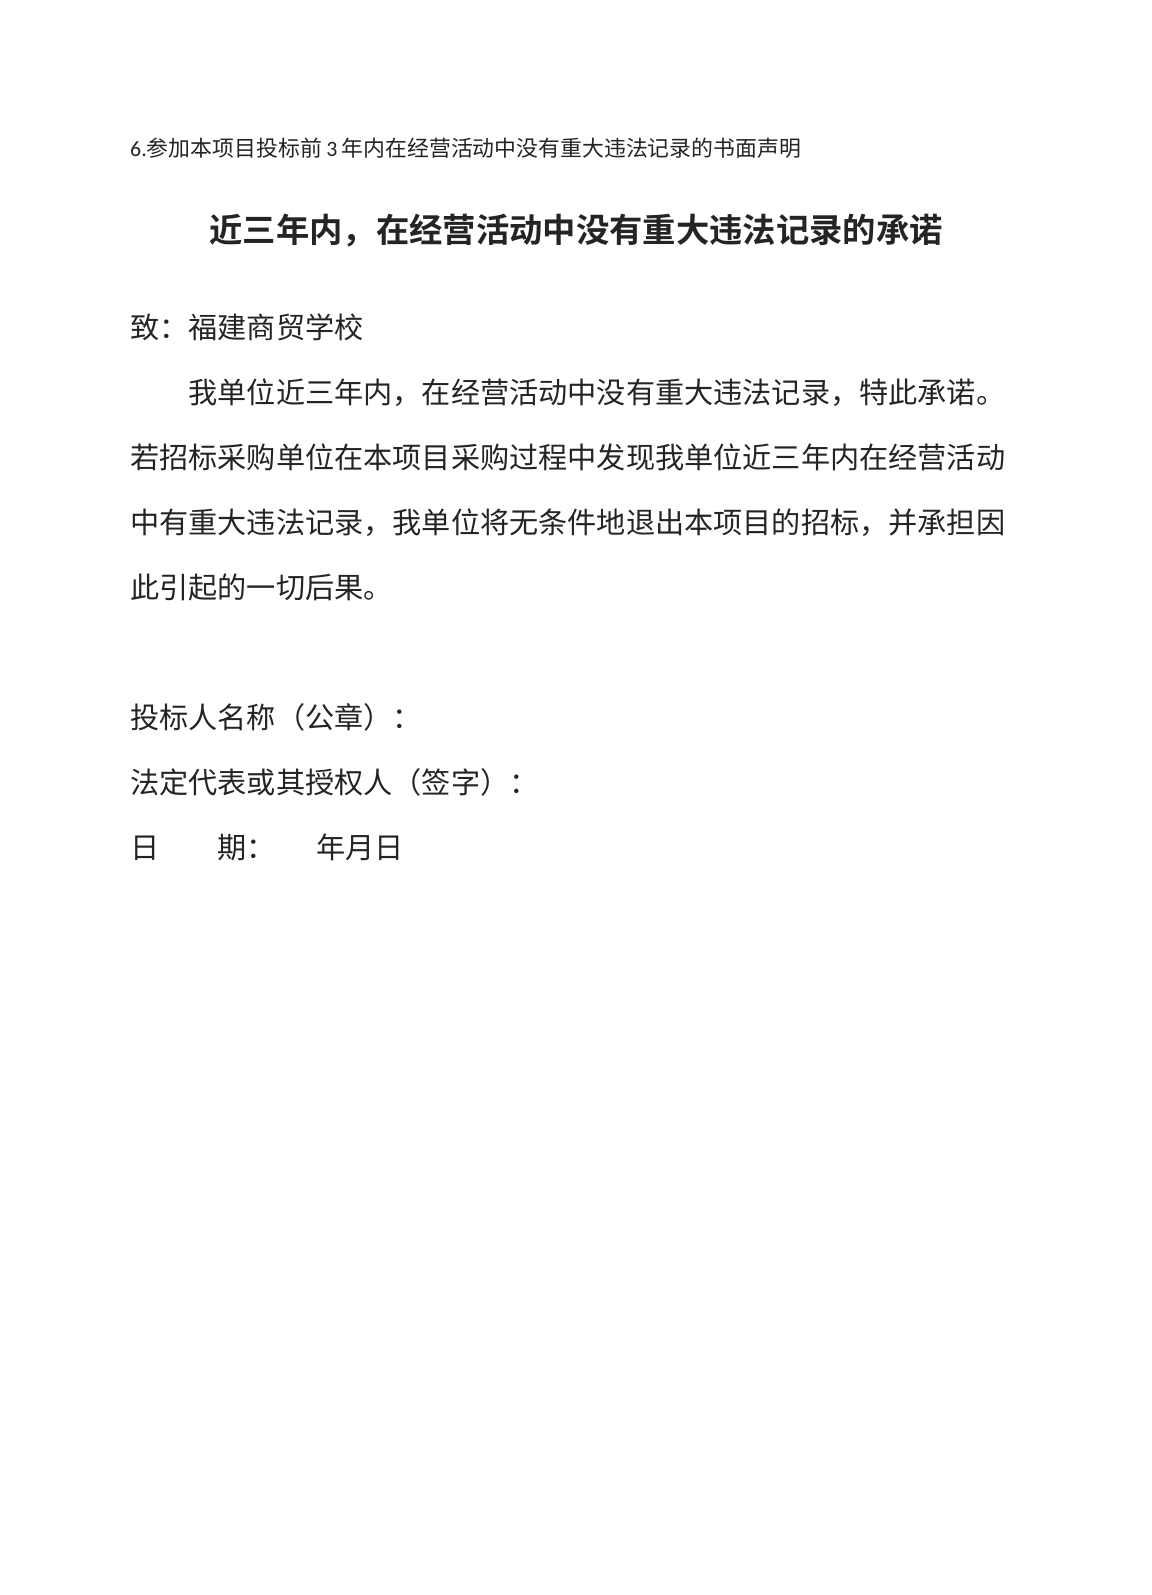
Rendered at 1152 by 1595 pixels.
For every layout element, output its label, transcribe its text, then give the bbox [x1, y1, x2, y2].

text 我单位近三年内，在经营活动中没有重大违法记录，特此承诺。 若招标采购单位在本项目采购过程中发现我单位近三年内在经营活动中有重大违法记录，我单位将无条件地退出本项目的招标，并承担因此引起的一切后果。 [130, 358, 1022, 618]
text 致：福建商贸学校 [130, 293, 1022, 358]
text 日 期： 年月日 [130, 813, 1022, 878]
text 法定代表或其授权人（签字）： [130, 748, 1022, 813]
text 投标人名称（公章）： [130, 683, 1022, 748]
text 近三年内，在经营活动中没有重大违法记录的承诺 [130, 196, 1022, 261]
text 6.参加本项目投标前3年内在经营活动中没有重大违法记录的书面声明 [130, 131, 1022, 163]
